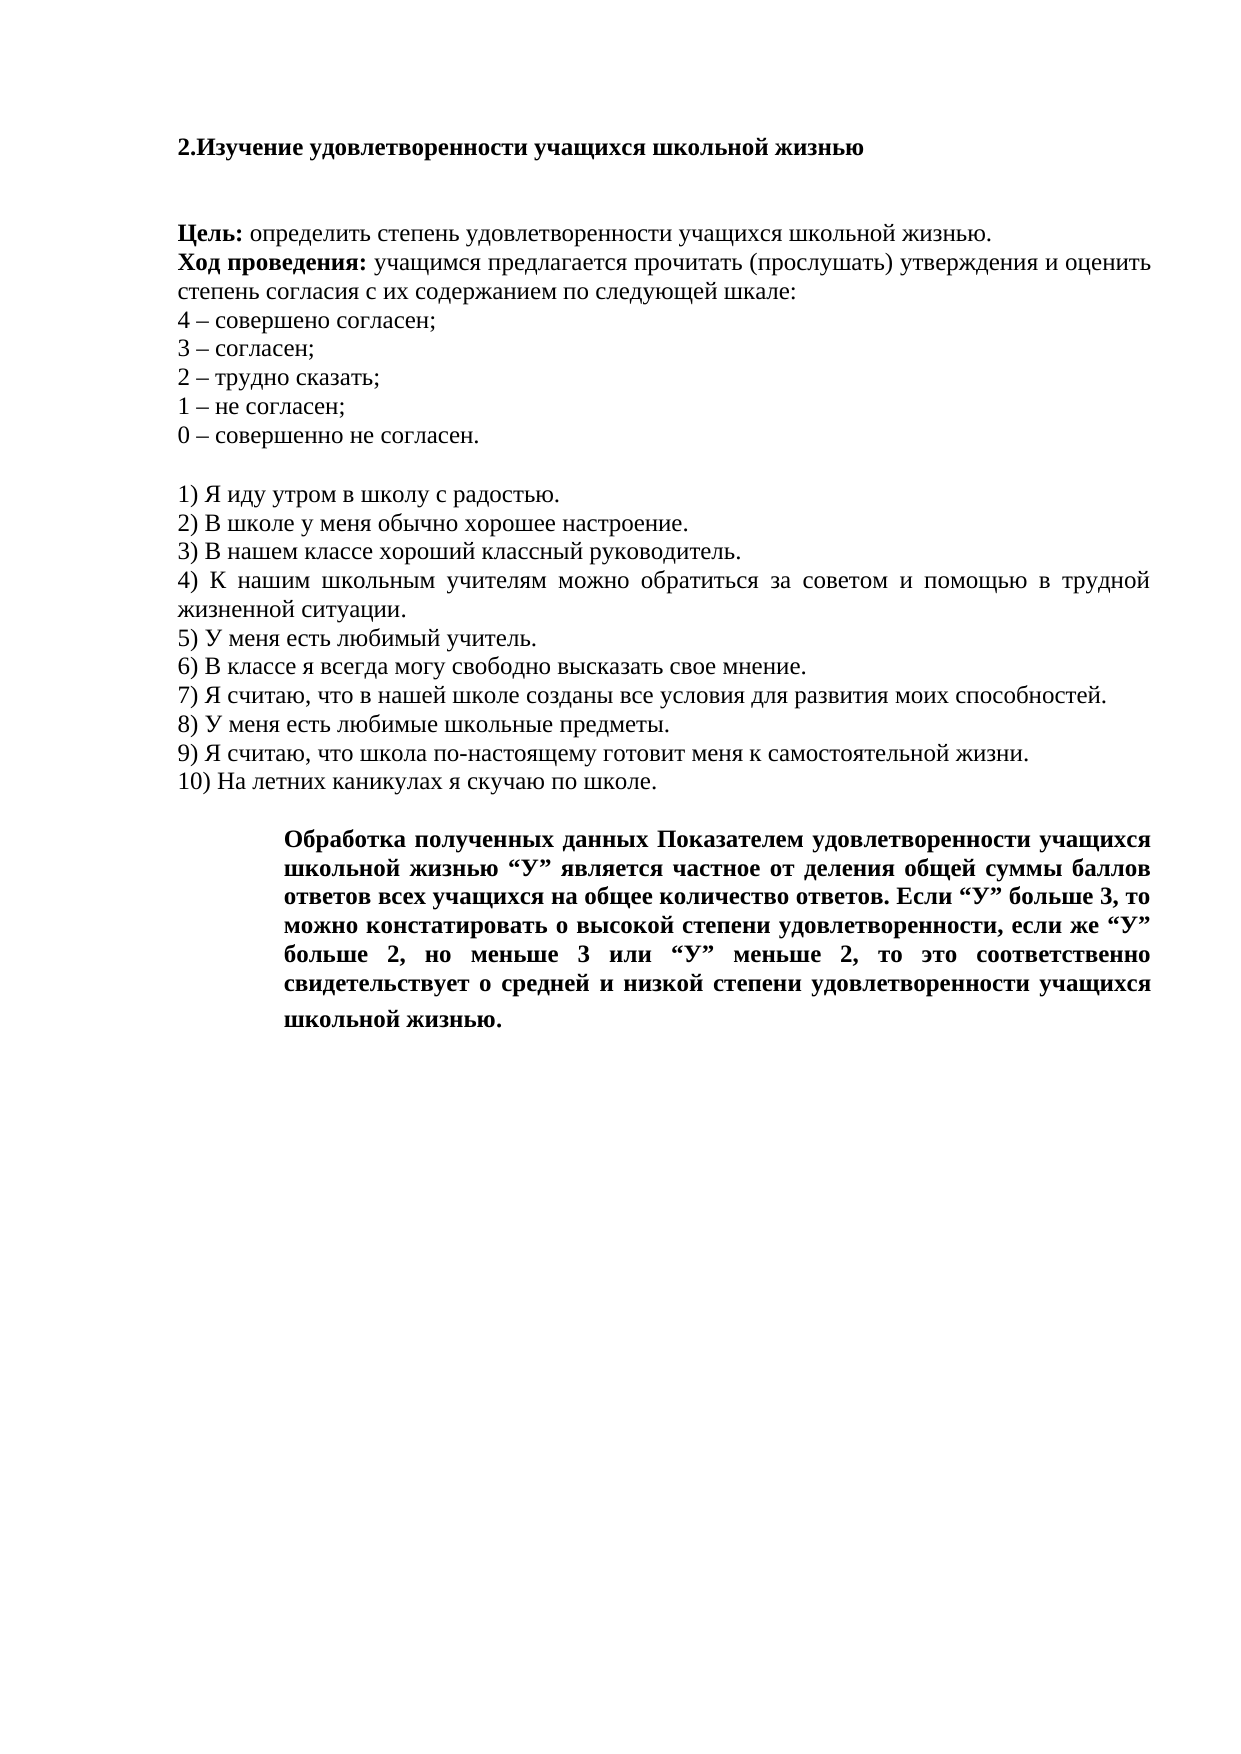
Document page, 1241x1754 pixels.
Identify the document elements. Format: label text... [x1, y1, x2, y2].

text 8) У меня есть любимые школьные предметы. [177, 709, 1152, 738]
text 3) В нашем классе хороший классный руководитель. [177, 536, 1152, 565]
text 2 – трудно сказать; [177, 362, 1152, 391]
text 1 – не согласен; [177, 391, 1152, 420]
text 4) К нашим школьным учителям можно обратиться за советом и помощью в трудной жизненной ситуации. [177, 565, 1152, 623]
text 1) Я иду утром в школу с радостью. [177, 479, 1152, 508]
text 6) В классе я всегда могу свободно высказать свое мнение. [177, 651, 1152, 680]
text 7) Я считаю, что в нашей школе созданы все условия для развития моих способностей. [177, 680, 1152, 709]
text 0 – совершенно не согласен. [177, 420, 1152, 448]
list Обработка полученных данных Показателем удовлетворенности учащихся школьной жизнью “У” является частное от деления общей суммы баллов ответов всех учащихся на общее количество ответов. Если “У” больше 3, то можно констатировать о высокой степени удовлетворенности, если же “У” больше 2, но меньше 3 или “У” меньше 2, то это соответственно свидетельствует о средней и низкой степени удовлетворенности учащихся школьной жизнью. [283, 824, 1152, 1035]
text Цель: определить степень удовлетворенности учащихся школьной жизнью. [177, 218, 1152, 247]
text 10) На летних каникулах я скучаю по школе. [177, 766, 1152, 795]
text Ход проведения: учащимся предлагается прочитать (прослушать) утверждения и оценить степень согласия с их содержанием по следующей шкале: [177, 247, 1152, 305]
text 4 – совершено согласен; [177, 305, 1152, 333]
text 3 – согласен; [177, 333, 1152, 362]
text 9) Я считаю, что школа по-настоящему готовит меня к самостоятельной жизни. [177, 738, 1152, 766]
text 2) В школе у меня обычно хорошее настроение. [177, 508, 1152, 536]
text 2.Изучение удовлетворенности учащихся школьной жизнью [177, 132, 1152, 161]
text 5) У меня есть любимый учитель. [177, 623, 1152, 651]
